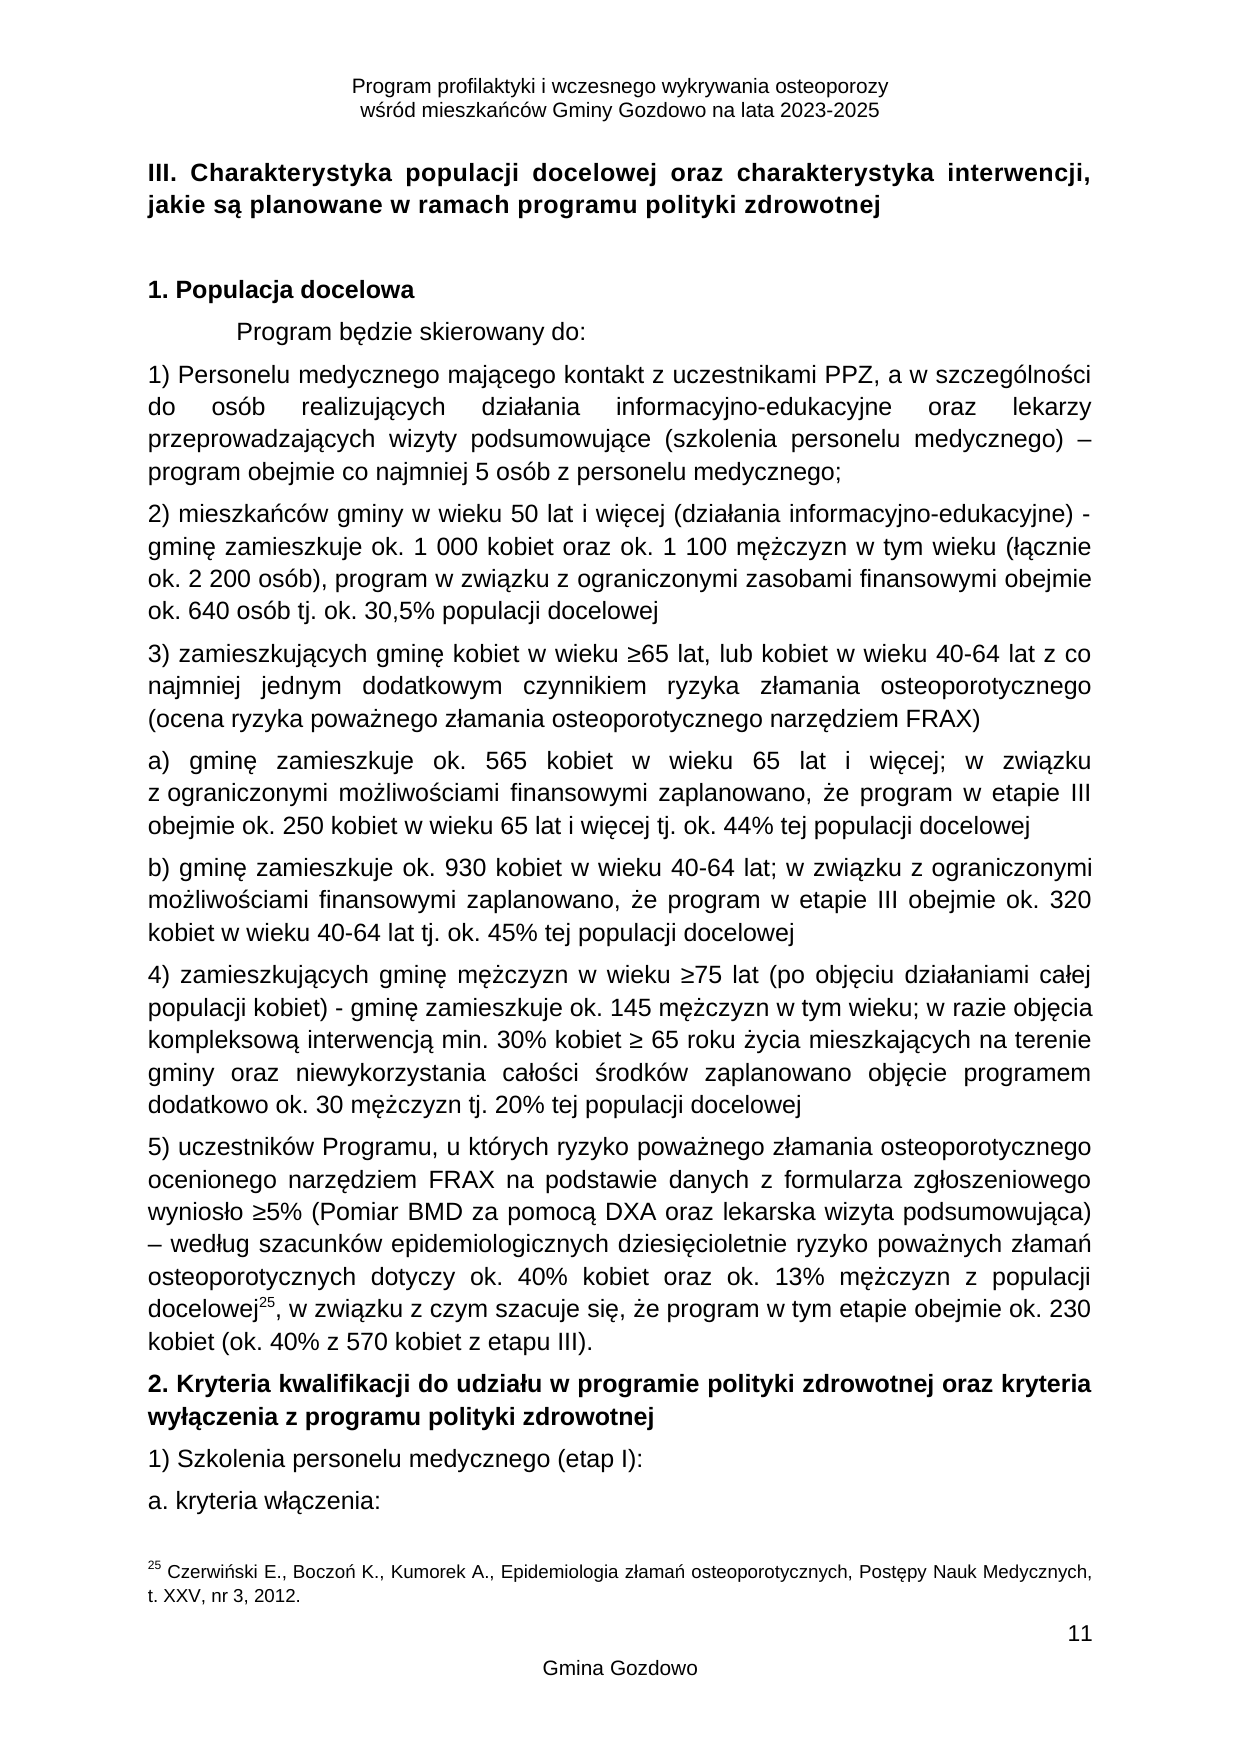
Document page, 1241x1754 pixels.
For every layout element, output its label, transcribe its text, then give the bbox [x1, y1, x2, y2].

text b) gminę zamieszkuje ok. 930 kobiet w wieku 40-64 lat; w związku z ograniczonymi możliwościami finansowymi zaplanowano, że program w etapie III obejmie ok. 320 kobiet w wieku 40-64 lat tj. ok. 45% tej populacji docelowej [148, 853, 1093, 947]
subtitle 1. Populacja docelowa [148, 275, 1093, 303]
text 4) zamieszkujących gminę mężczyzn w wieku ≥75 lat (po objęciu działaniami całej populacji kobiet) - gminę zamieszkuje ok. 145 mężczyzn w tym wieku; w razie objęcia kompleksową interwencją min. 30% kobiet ≥ 65 roku życia mieszkających na terenie gminy oraz niewykorzystania całości środków zaplanowano objęcie programem dodatkowo ok. 30 mężczyzn tj. 20% tej populacji docelowej [148, 960, 1093, 1119]
text 1) Szkolenia personelu medycznego (etap I): [148, 1444, 1093, 1473]
text Program będzie skierowany do: [148, 317, 1093, 346]
subtitle 2. Kryteria kwalifikacji do udziału w programie polityki zdrowotnej oraz kryteria wyłączenia z programu polityki zdrowotnej [148, 1369, 1093, 1430]
text 1) Personelu medycznego mającego kontakt z uczestnikami PPZ, a w szczególności do osób realizujących działania informacyjno-edukacyjne oraz lekarzy przeprowadzających wizyty podsumowujące (szkolenia personelu medycznego) – program obejmie co najmniej 5 osób z personelu medycznego; [148, 359, 1093, 486]
text 5) uczestników Programu, u których ryzyko poważnego złamania osteoporotycznego ocenionego narzędziem FRAX na podstawie danych z formularza zgłoszeniowego wyniosło ≥5% (Pomiar BMD za pomocą DXA oraz lekarska wizyta podsumowująca) – według szacunków epidemiologicznych dziesięcioletnie ryzyko poważnych złamań osteoporotycznych dotyczy ok. 40% kobiet oraz ok. 13% mężczyzn z populacji docelowej, w związku z czym szacuje się, że program w tym etapie obejmie ok. 230 kobiet (ok. 40% z 570 kobiet z etapu III). [148, 1132, 1093, 1355]
text 3) zamieszkujących gminę kobiet w wieku ≥65 lat, lub kobiet w wieku 40-64 lat z co najmniej jednym dodatkowym czynnikiem ryzyka złamania osteoporotycznego (ocena ryzyka poważnego złamania osteoporotycznego narzędziem FRAX) [148, 639, 1093, 732]
text a) gminę zamieszkuje ok. 565 kobiet w wieku 65 lat i więcej; w związku z ograniczonymi możliwościami finansowymi zaplanowano, że program w etapie III obejmie ok. 250 kobiet w wieku 65 lat i więcej tj. ok. 44% tej populacji docelowej [148, 746, 1093, 839]
text 2) mieszkańców gminy w wieku 50 lat i więcej (działania informacyjno-edukacyjne) - gminę zamieszkuje ok. 1 000 kobiet oraz ok. 1 100 mężczyzn w tym wieku (łącznie ok. 2 200 osób), program w związku z ograniczonymi zasobami finansowymi obejmie ok. 640 osób tj. ok. 30,5% populacji docelowej [148, 499, 1093, 625]
subtitle III. Charakterystyka populacji docelowej oraz charakterystyka interwencji, jakie są planowane w ramach programu polityki zdrowotnej [148, 158, 1093, 219]
text a. kryteria włączenia: [148, 1486, 1093, 1515]
